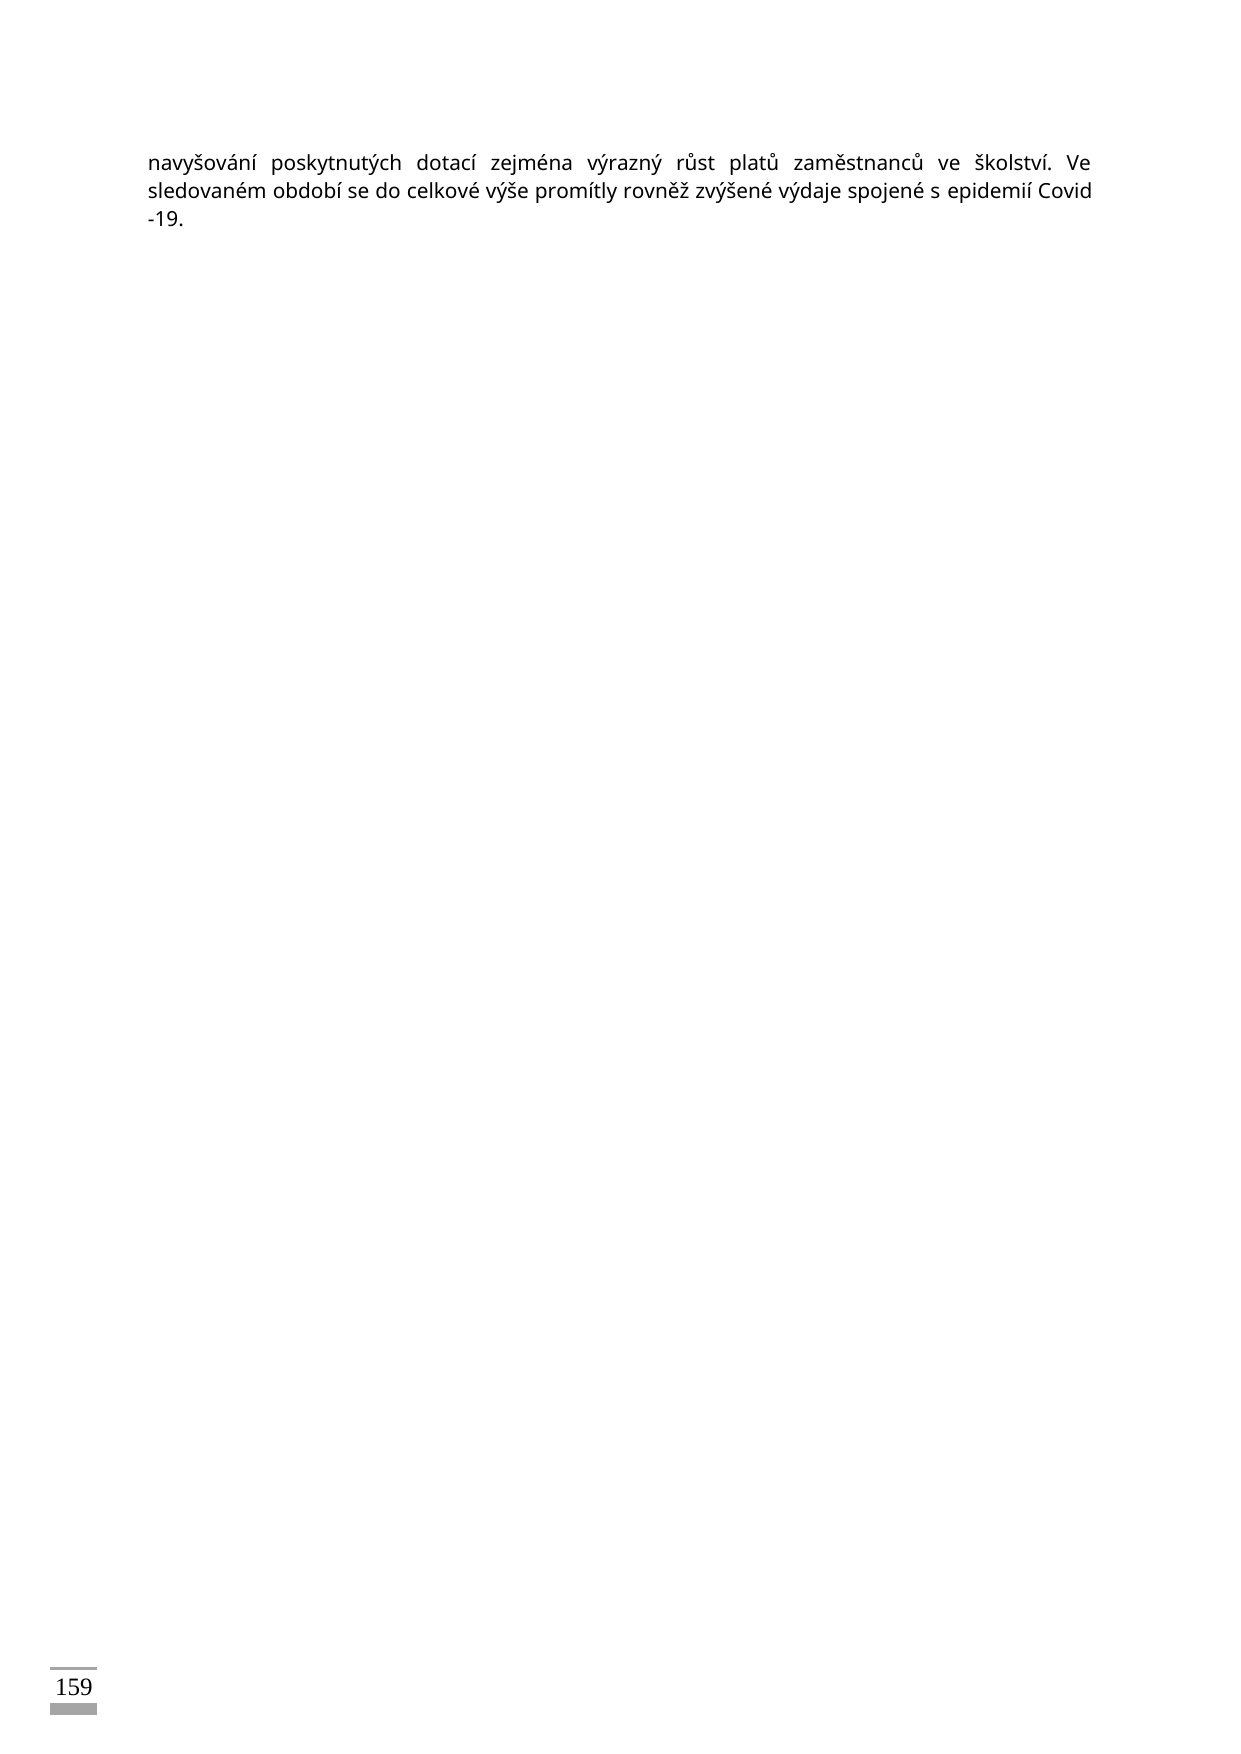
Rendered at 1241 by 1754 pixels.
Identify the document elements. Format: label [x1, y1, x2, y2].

text [148, 148, 1092, 235]
